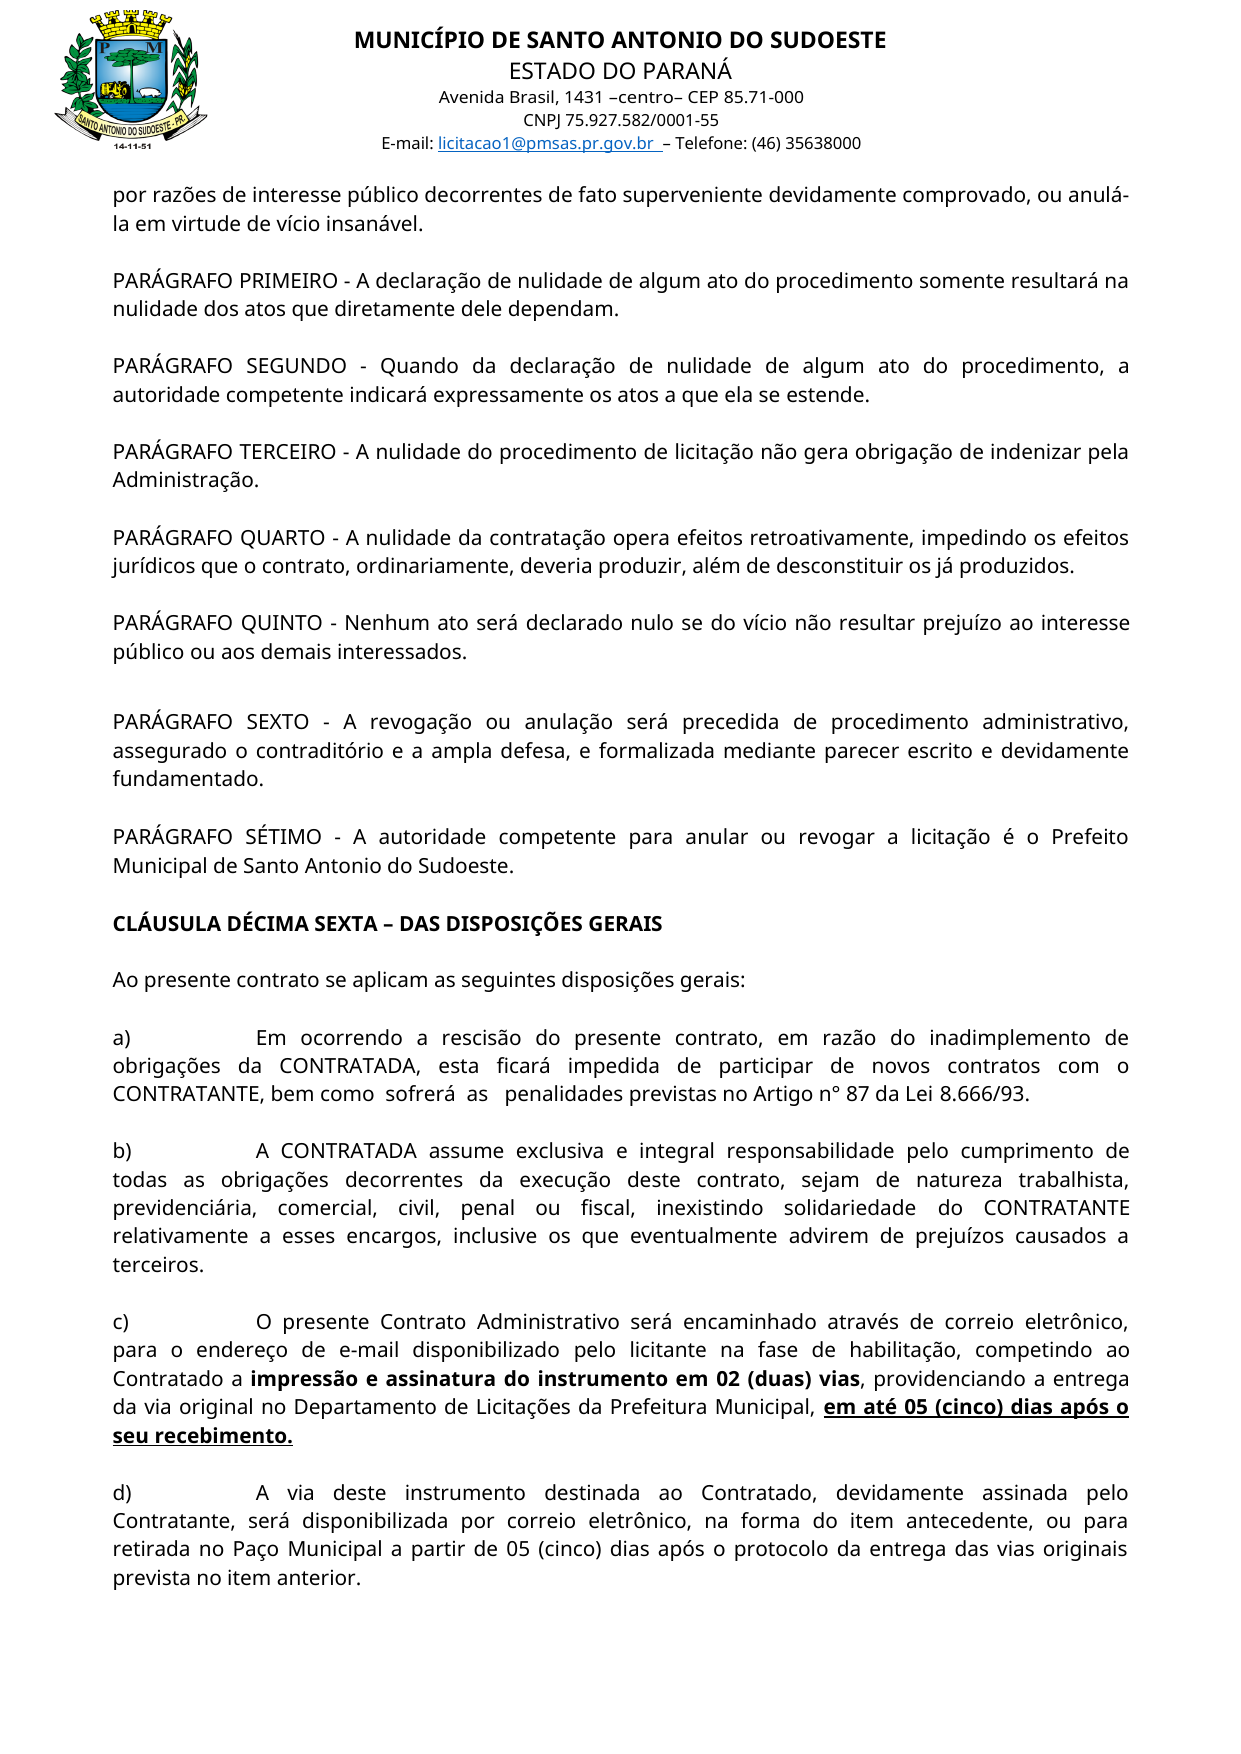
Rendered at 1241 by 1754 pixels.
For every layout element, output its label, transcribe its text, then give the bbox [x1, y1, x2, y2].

text PARÁGRAFO SÉTIMO - A autoridade competente para anular ou revogar a licitação é o Prefeito Municipal de Santo Antonio do Sudoeste. [112, 822, 1130, 879]
text PARÁGRAFO QUINTO - Nenhum ato será declarado nulo se do vício não resultar prejuízo ao interesse público ou aos demais interessados. [112, 608, 1130, 665]
picture [54, 10, 208, 149]
list A CONTRATADA assume exclusiva e integral responsabilidade pelo cumprimento de todas as obrigações decorrentes da execução deste contrato, sejam de natureza trabalhista, previdenciária, comercial, civil, penal ou fiscal, inexistindo solidariedade do CONTRATANTE relativamente a esses encargos, inclusive os que eventualmente advirem de prejuízos causados a terceiros. [112, 1136, 1130, 1278]
text PARÁGRAFO SEXTO - A revogação ou anulação será precedida de procedimento administrativo, assegurado o contraditório e a ampla defesa, e formalizada mediante parecer escrito e devidamente fundamentado. [112, 707, 1130, 793]
list Em ocorrendo a rescisão do presente contrato, em razão do inadimplemento de obrigações da CONTRATADA, esta ficará impedida de participar de novos contratos com o CONTRATANTE, bem como sofrerá as penalidades previstas no Artigo n° 87 da Lei 8.666/93. [112, 1023, 1130, 1108]
list A via deste instrumento destinada ao Contratado, devidamente assinada pelo Contratante, será disponibilizada por correio eletrônico, na forma do item antecedente, ou para retirada no Paço Municipal a partir de 05 (cinco) dias após o protocolo da entrega das vias originais prevista no item anterior. [112, 1478, 1130, 1591]
text PARÁGRAFO TERCEIRO - A nulidade do procedimento de licitação não gera obrigação de indenizar pela Administração. [112, 437, 1130, 494]
text PARÁGRAFO SEGUNDO - Quando da declaração de nulidade de algum ato do procedimento, a autoridade competente indicará expressamente os atos a que ela se estende. [112, 351, 1130, 408]
text CLÁUSULA DÉCIMA SEXTA – DAS DISPOSIÇÕES GERAIS [112, 909, 1060, 937]
text Ao presente contrato se aplicam as seguintes disposições gerais: [112, 966, 1128, 994]
text PARÁGRAFO QUARTO - A nulidade da contratação opera efeitos retroativamente, impedindo os efeitos jurídicos que o contrato, ordinariamente, deveria produzir, além de desconstituir os já produzidos. [112, 523, 1130, 580]
text PARÁGRAFO PRIMEIRO - A declaração de nulidade de algum ato do procedimento somente resultará na nulidade dos atos que diretamente dele dependam. [112, 266, 1130, 323]
list O presente Contrato Administrativo será encaminhado através de correio eletrônico, para o endereço de e-mail disponibilizado pelo licitante na fase de habilitação, competindo ao Contratado a impressão e assinatura do instrumento em 02 (duas) vias, providenciando a entrega da via original no Departamento de Licitações da Prefeitura Municipal, em até 05 (cinco) dias após o seu recebimento. [112, 1307, 1130, 1449]
